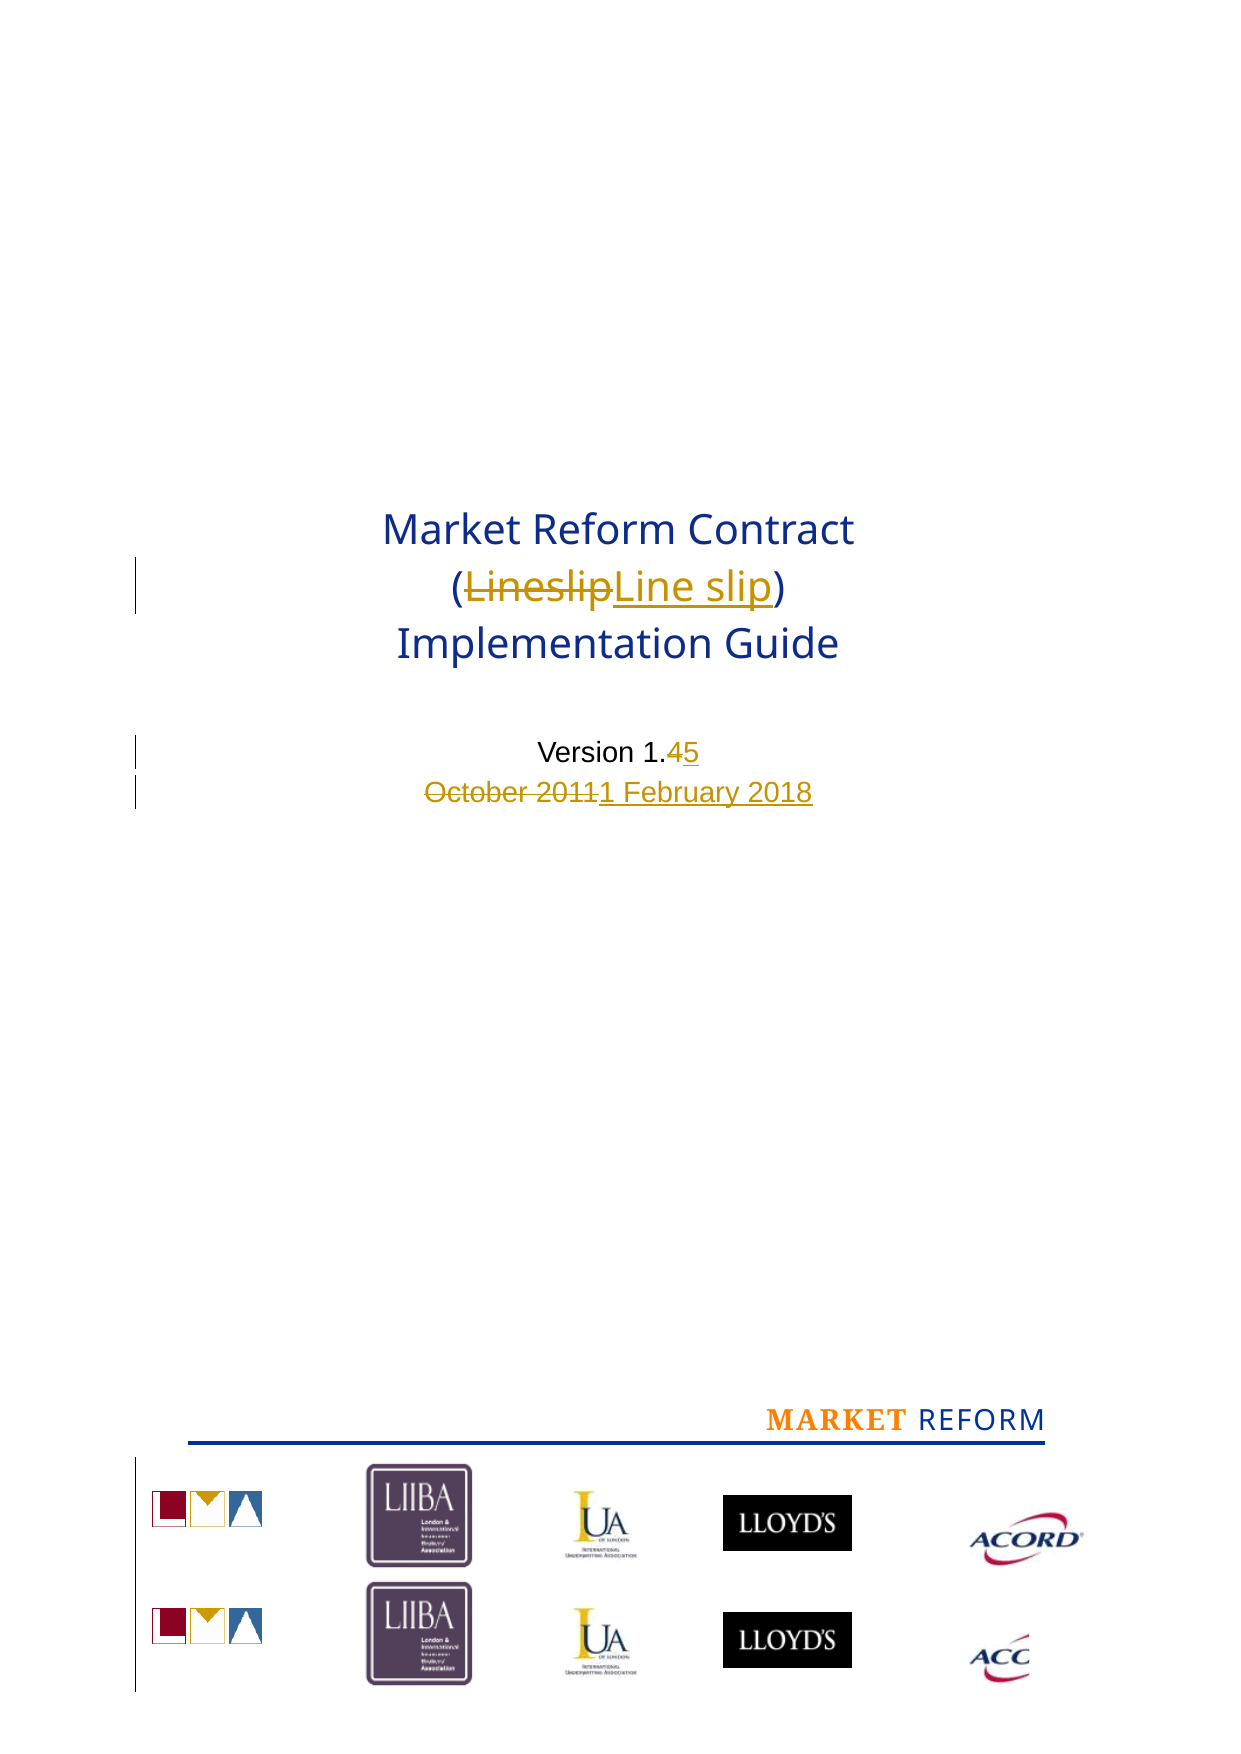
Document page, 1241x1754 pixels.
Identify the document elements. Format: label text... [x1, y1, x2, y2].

table_cell Version 1. [138, 729, 1098, 769]
table_cell [138, 769, 1098, 809]
table_header Market Reform Contract () Implementation Guide [138, 500, 1098, 729]
